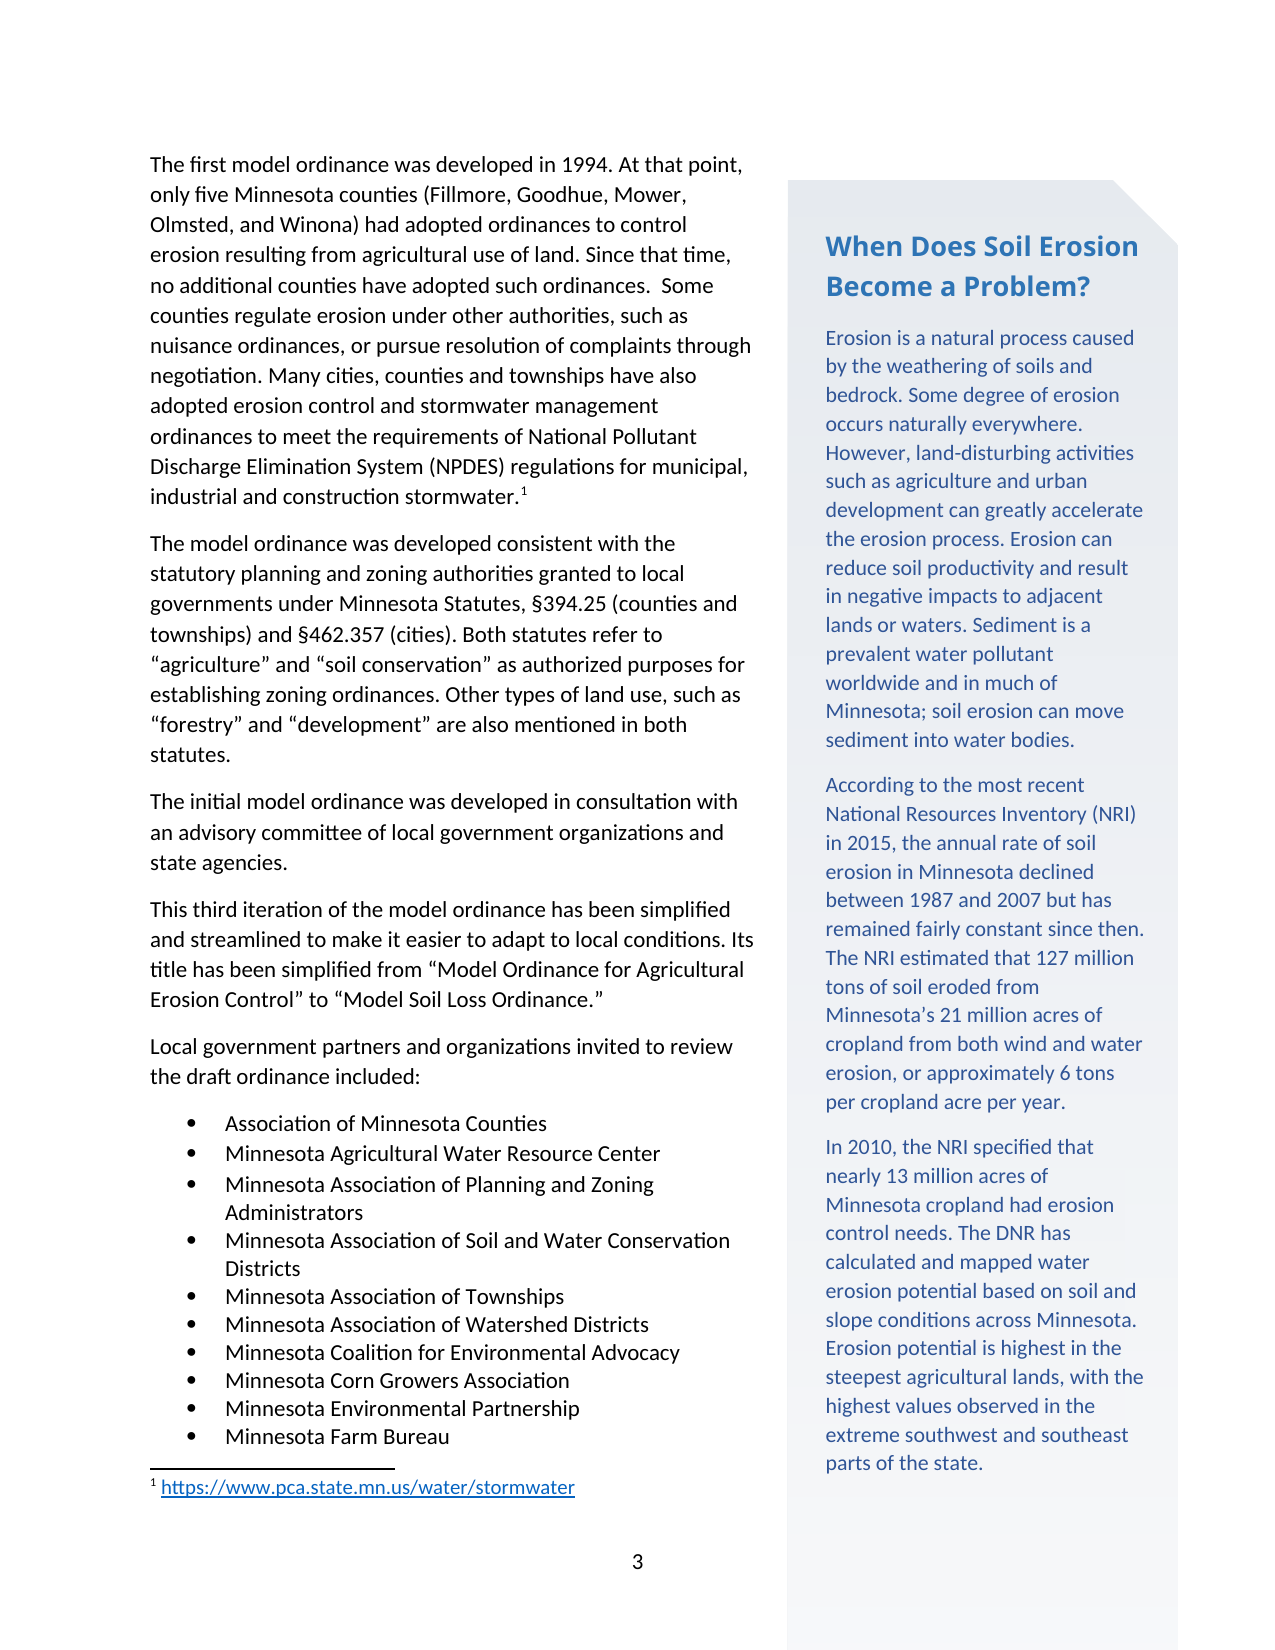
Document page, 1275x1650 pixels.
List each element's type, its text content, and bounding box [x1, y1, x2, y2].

text Local government partners and organizations invited to review the draft ordinance included: [150, 1032, 787, 1091]
text The initial model ordinance was developed in consultation with an advisory committee of local government organizations and state agencies. [150, 787, 787, 876]
list Minnesota Coalition for Environmental Advocacy [187, 1338, 787, 1366]
list Minnesota Farm Bureau [187, 1422, 787, 1450]
list Minnesota Association of Watershed Districts [187, 1310, 787, 1338]
text The first model ordinance was developed in 1994. At that point, only five Minnesota counties (Fillmore, Goodhue, Mower, Olmsted, and Winona) had adopted ordinances to control erosion resulting from agricultural use of land. Since that time, no additional counties have adopted such ordinances. Some counties regulate erosion under other authorities, such as nuisance ordinances, or pursue resolution of complaints through negotiation. Many cities, counties and townships have also adopted erosion control and stormwater management ordinances to meet the requirements of National Pollutant Discharge Elimination System (NPDES) regulations for municipal, industrial and construction stormwater. [150, 150, 1125, 510]
list Minnesota Association of Townships [187, 1282, 787, 1310]
text The model ordinance was developed consistent with the statutory planning and zoning authorities granted to local governments under Minnesota Statutes, §394.25 (counties and townships) and §462.357 (cities). Both statutes refer to “agriculture” and “soil conservation” as authorized purposes for establishing zoning ordinances. Other types of land use, such as “forestry” and “development” are also mentioned in both statutes. [150, 529, 787, 769]
list Minnesota Agricultural Water Resource Center [187, 1139, 787, 1168]
list Minnesota Association of Soil and Water Conservation Districts [187, 1226, 787, 1282]
text This third iteration of the model ordinance has been simplified and streamlined to make it easier to adapt to local conditions. Its title has been simplified from “Model Ordinance for Agricultural Erosion Control” to “Model Soil Loss Ordinance.” [150, 895, 787, 1013]
list Minnesota Environmental Partnership [187, 1394, 787, 1422]
list Association of Minnesota Counties [187, 1109, 787, 1137]
list Minnesota Corn Growers Association [187, 1366, 787, 1394]
list Minnesota Association of Planning and Zoning Administrators [187, 1170, 787, 1226]
